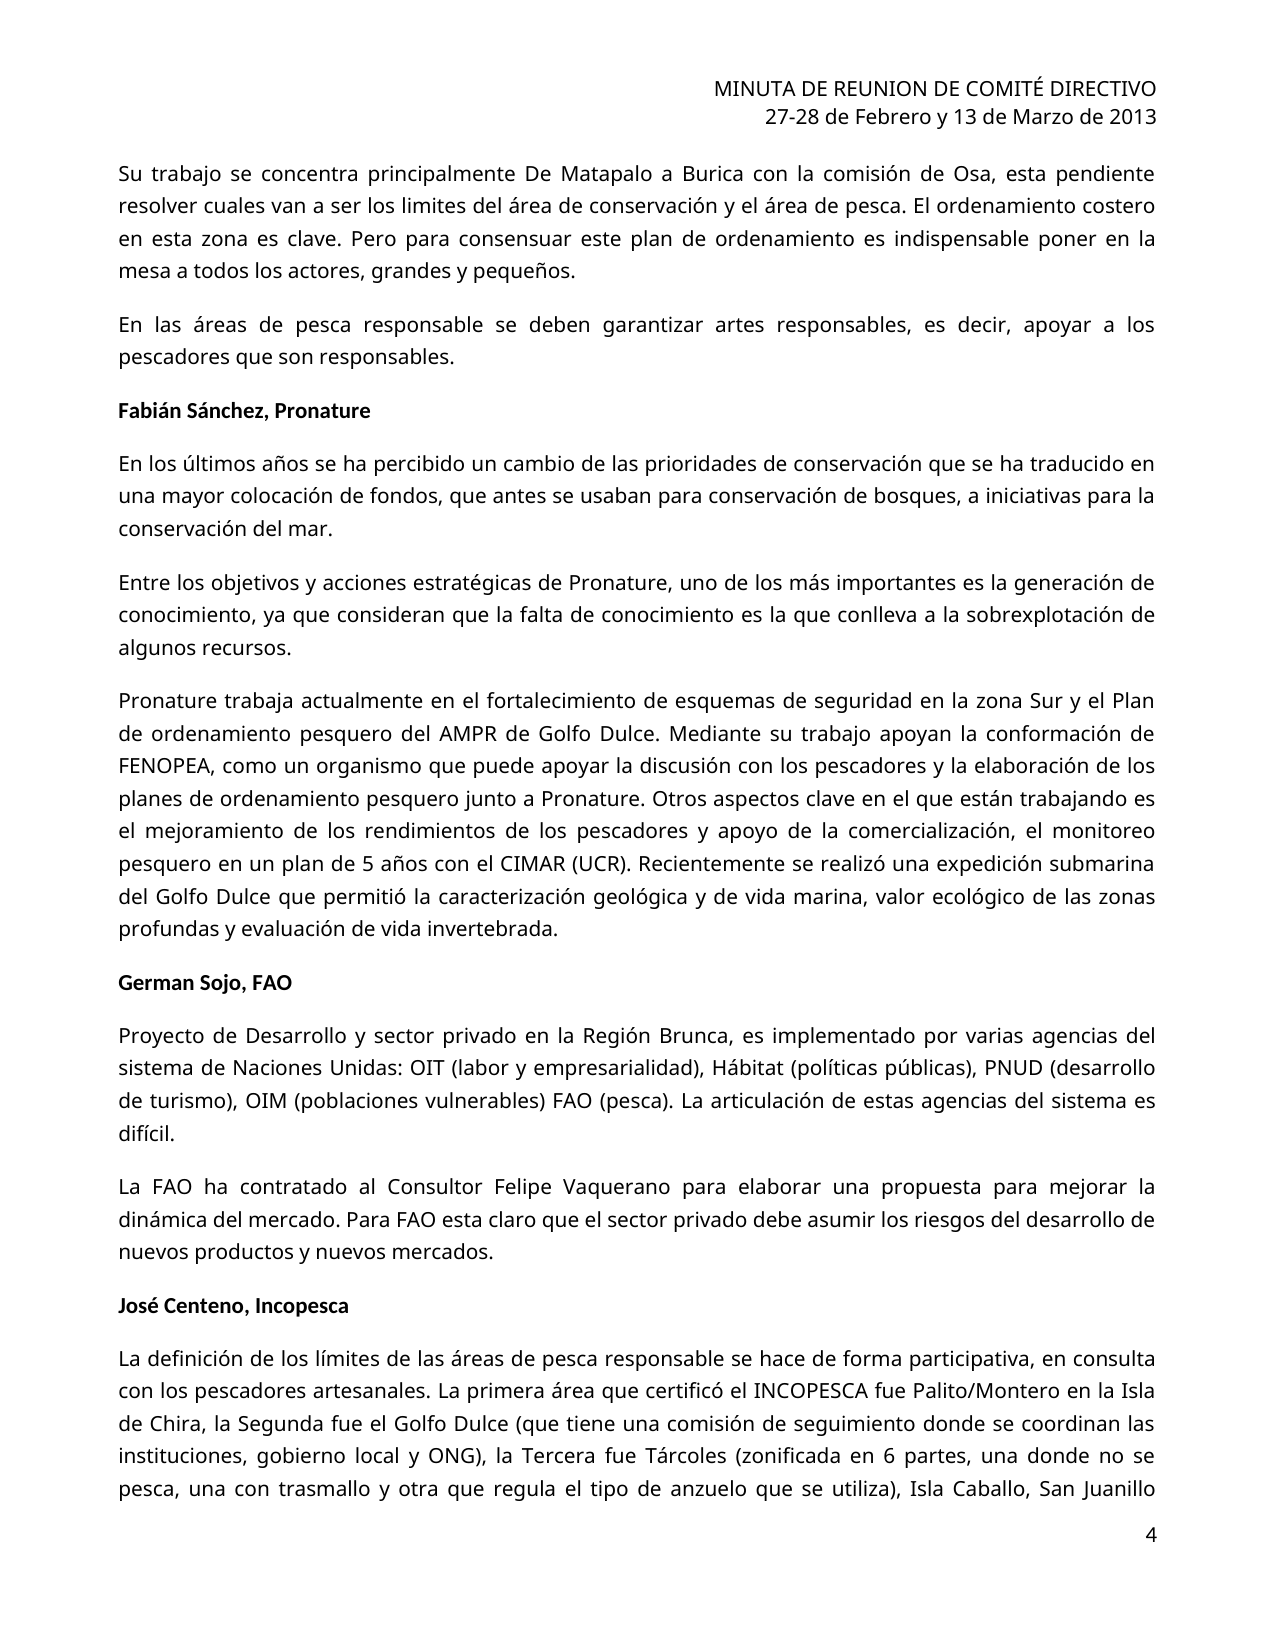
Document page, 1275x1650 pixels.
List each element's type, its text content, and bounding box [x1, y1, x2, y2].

text Su trabajo se concentra principalmente De Matapalo a Burica con la comisión de Osa, esta pendiente resolver cuales van a ser los limites del área de conservación y el área de pesca. El ordenamiento costero en esta zona es clave. Pero para consensuar este plan de ordenamiento es indispensable poner en la mesa a todos los actores, grandes y pequeños. [118, 159, 1157, 285]
text Pronature trabaja actualmente en el fortalecimiento de esquemas de seguridad en la zona Sur y el Plan de ordenamiento pesquero del AMPR de Golfo Dulce. Mediante su trabajo apoyan la conformación de FENOPEA, como un organismo que puede apoyar la discusión con los pescadores y la elaboración de los planes de ordenamiento pesquero junto a Pronature. Otros aspectos clave en el que están trabajando es el mejoramiento de los rendimientos de los pescadores y apoyo de la comercialización, el monitoreo pesquero en un plan de 5 años con el CIMAR (UCR). Recientemente se realizó una expedición submarina del Golfo Dulce que permitió la caracterización geológica y de vida marina, valor ecológico de las zonas profundas y evaluación de vida invertebrada. [118, 686, 1157, 943]
text Fabián Sánchez, Pronature [118, 396, 1157, 424]
text Entre los objetivos y acciones estratégicas de Pronature, uno de los más importantes es la generación de conocimiento, ya que consideran que la falta de conocimiento es la que conlleva a la sobrexplotación de algunos recursos. [118, 568, 1157, 661]
text La FAO ha contratado al Consultor Felipe Vaquerano para elaborar una propuesta para mejorar la dinámica del mercado. Para FAO esta claro que el sector privado debe asumir los riesgos del desarrollo de nuevos productos y nuevos mercados. [118, 1172, 1157, 1266]
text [118, 1344, 1157, 1503]
text En los últimos años se ha percibido un cambio de las prioridades de conservación que se ha traducido en una mayor colocación de fondos, que antes se usaban para conservación de bosques, a iniciativas para la conservación del mar. [118, 449, 1157, 543]
text José Centeno, Incopesca [118, 1291, 1157, 1319]
text Proyecto de Desarrollo y sector privado en la Región Brunca, es implementado por varias agencias del sistema de Naciones Unidas: OIT (labor y empresarialidad), Hábitat (políticas públicas), PNUD (desarrollo de turismo), OIM (poblaciones vulnerables) FAO (pesca). La articulación de estas agencias del sistema es difícil. [118, 1021, 1157, 1147]
text German Sojo, FAO [118, 968, 1157, 996]
text En las áreas de pesca responsable se deben garantizar artes responsables, es decir, apoyar a los pescadores que son responsables. [118, 310, 1157, 371]
